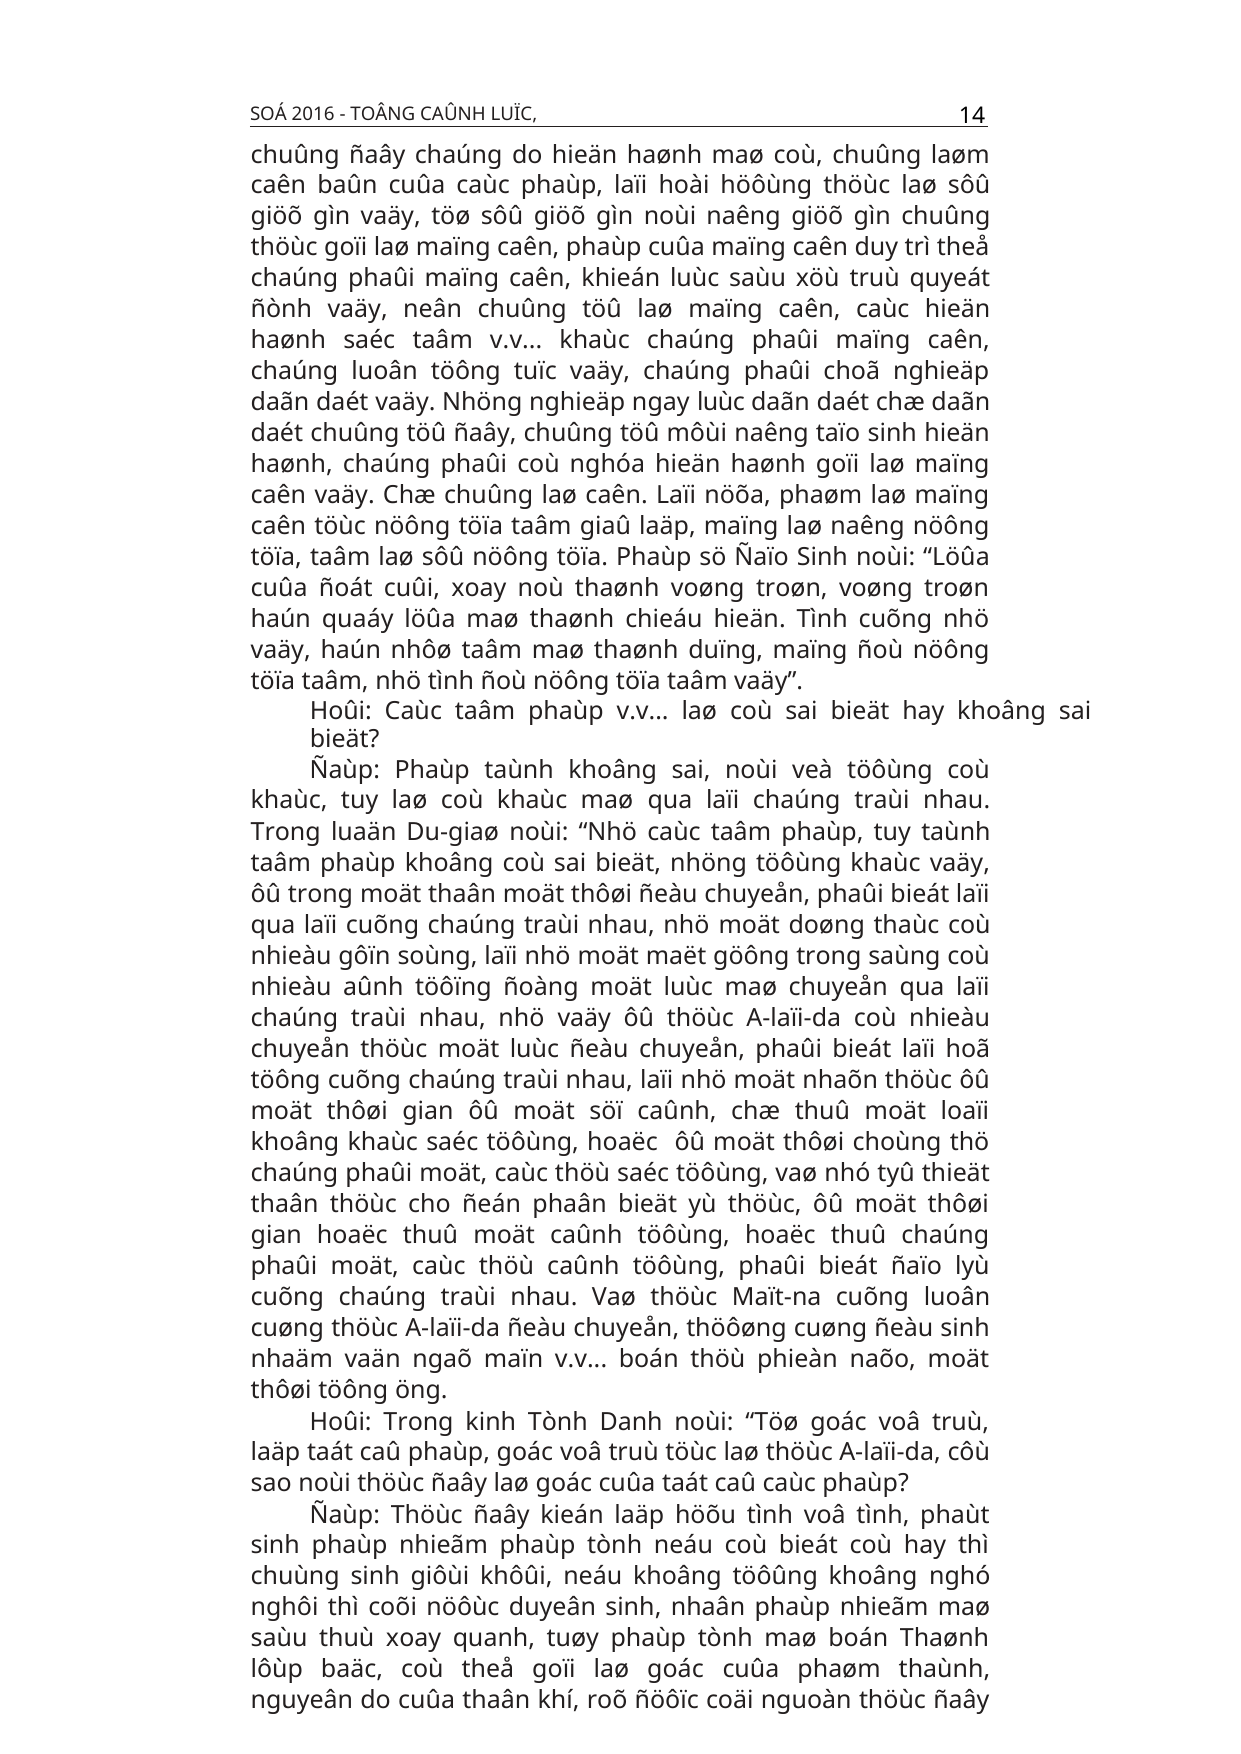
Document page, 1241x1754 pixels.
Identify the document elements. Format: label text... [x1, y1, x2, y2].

text Ñaùp: Phaùp taùnh khoâng sai, noùi veà töôùng coù khaùc, tuy laø coù khaùc maø qua laïi chaúng traùi nhau. Trong luaän Du-giaø noùi: “Nhö caùc taâm phaùp, tuy taùnh taâm phaùp khoâng coù sai bieät, nhöng töôùng khaùc vaäy, ôû trong moät thaân moät thôøi ñeàu chuyeån, phaûi bieát laïi qua laïi cuõng chaúng traùi nhau, nhö moät doøng thaùc coù nhieàu gôïn soùng, laïi nhö moät maët göông trong saùng coù nhieàu aûnh töôïng ñoàng moät luùc maø chuyeån qua laïi chaúng traùi nhau, nhö vaäy ôû thöùc A-laïi-da coù nhieàu chuyeån thöùc moät luùc ñeàu chuyeån, phaûi bieát laïi hoã töông cuõng chaúng traùi nhau, laïi nhö moät nhaõn thöùc ôû moät thôøi gian ôû moät söï caûnh, chæ thuû moät loaïi khoâng khaùc saéc töôùng, hoaëc ôû moät thôøi choùng thö chaúng phaûi moät, caùc thöù saéc töôùng, vaø nhó tyû thieät thaân thöùc cho ñeán phaân bieät yù thöùc, ôû moät thôøi gian hoaëc thuû moät caûnh töôùng, hoaëc thuû chaúng phaûi moät, caùc thöù caûnh töôùng, phaûi bieát ñaïo lyù cuõng chaúng traùi nhau. Vaø thöùc Maït-na cuõng luoân cuøng thöùc A-laïi-da ñeàu chuyeån, thöôøng cuøng ñeàu sinh nhaäm vaän ngaõ maïn v.v... boán thöù phieàn naõo, moät thôøi töông öng. [250, 754, 990, 1406]
text Hoûi: Caùc taâm phaùp v.v... laø coù sai bieät hay khoâng sai bieät? [309, 697, 1092, 753]
text Hoûi: Trong kinh Tònh Danh noùi: “Töø goác voâ truù, laäp taát caû phaùp, goác voâ truù töùc laø thöùc A-laïi-da, côù sao noùi thöùc ñaây laø goác cuûa taát caû caùc phaùp? [250, 1406, 990, 1499]
text chuûng ñaây chaúng do hieän haønh maø coù, chuûng laøm caên baûn cuûa caùc phaùp, laïi hoài höôùng thöùc laø sôû giöõ gìn vaäy, töø sôû giöõ gìn noùi naêng giöõ gìn chuûng thöùc goïi laø maïng caên, phaùp cuûa maïng caên duy trì theå chaúng phaûi maïng caên, khieán luùc saùu xöù truù quyeát ñònh vaäy, neân chuûng töû laø maïng caên, caùc hieän haønh saéc taâm v.v... khaùc chaúng phaûi maïng caên, chaúng luoân töông tuïc vaäy, chaúng phaûi choã nghieäp daãn daét vaäy. Nhöng nghieäp ngay luùc daãn daét chæ daãn daét chuûng töû ñaây, chuûng töû môùi naêng taïo sinh hieän haønh, chaúng phaûi coù nghóa hieän haønh goïi laø maïng caên vaäy. Chæ chuûng laø caên. Laïi nöõa, phaøm laø maïng caên töùc nöông töïa taâm giaû laäp, maïng laø naêng nöông töïa, taâm laø sôû nöông töïa. Phaùp sö Ñaïo Sinh noùi: “Löûa cuûa ñoát cuûi, xoay noù thaønh voøng troøn, voøng troøn haún quaáy löûa maø thaønh chieáu hieän. Tình cuõng nhö vaäy, haún nhôø taâm maø thaønh duïng, maïng ñoù nöông töïa taâm, nhö tình ñoù nöông töïa taâm vaäy”. [250, 138, 990, 697]
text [250, 1499, 990, 1716]
